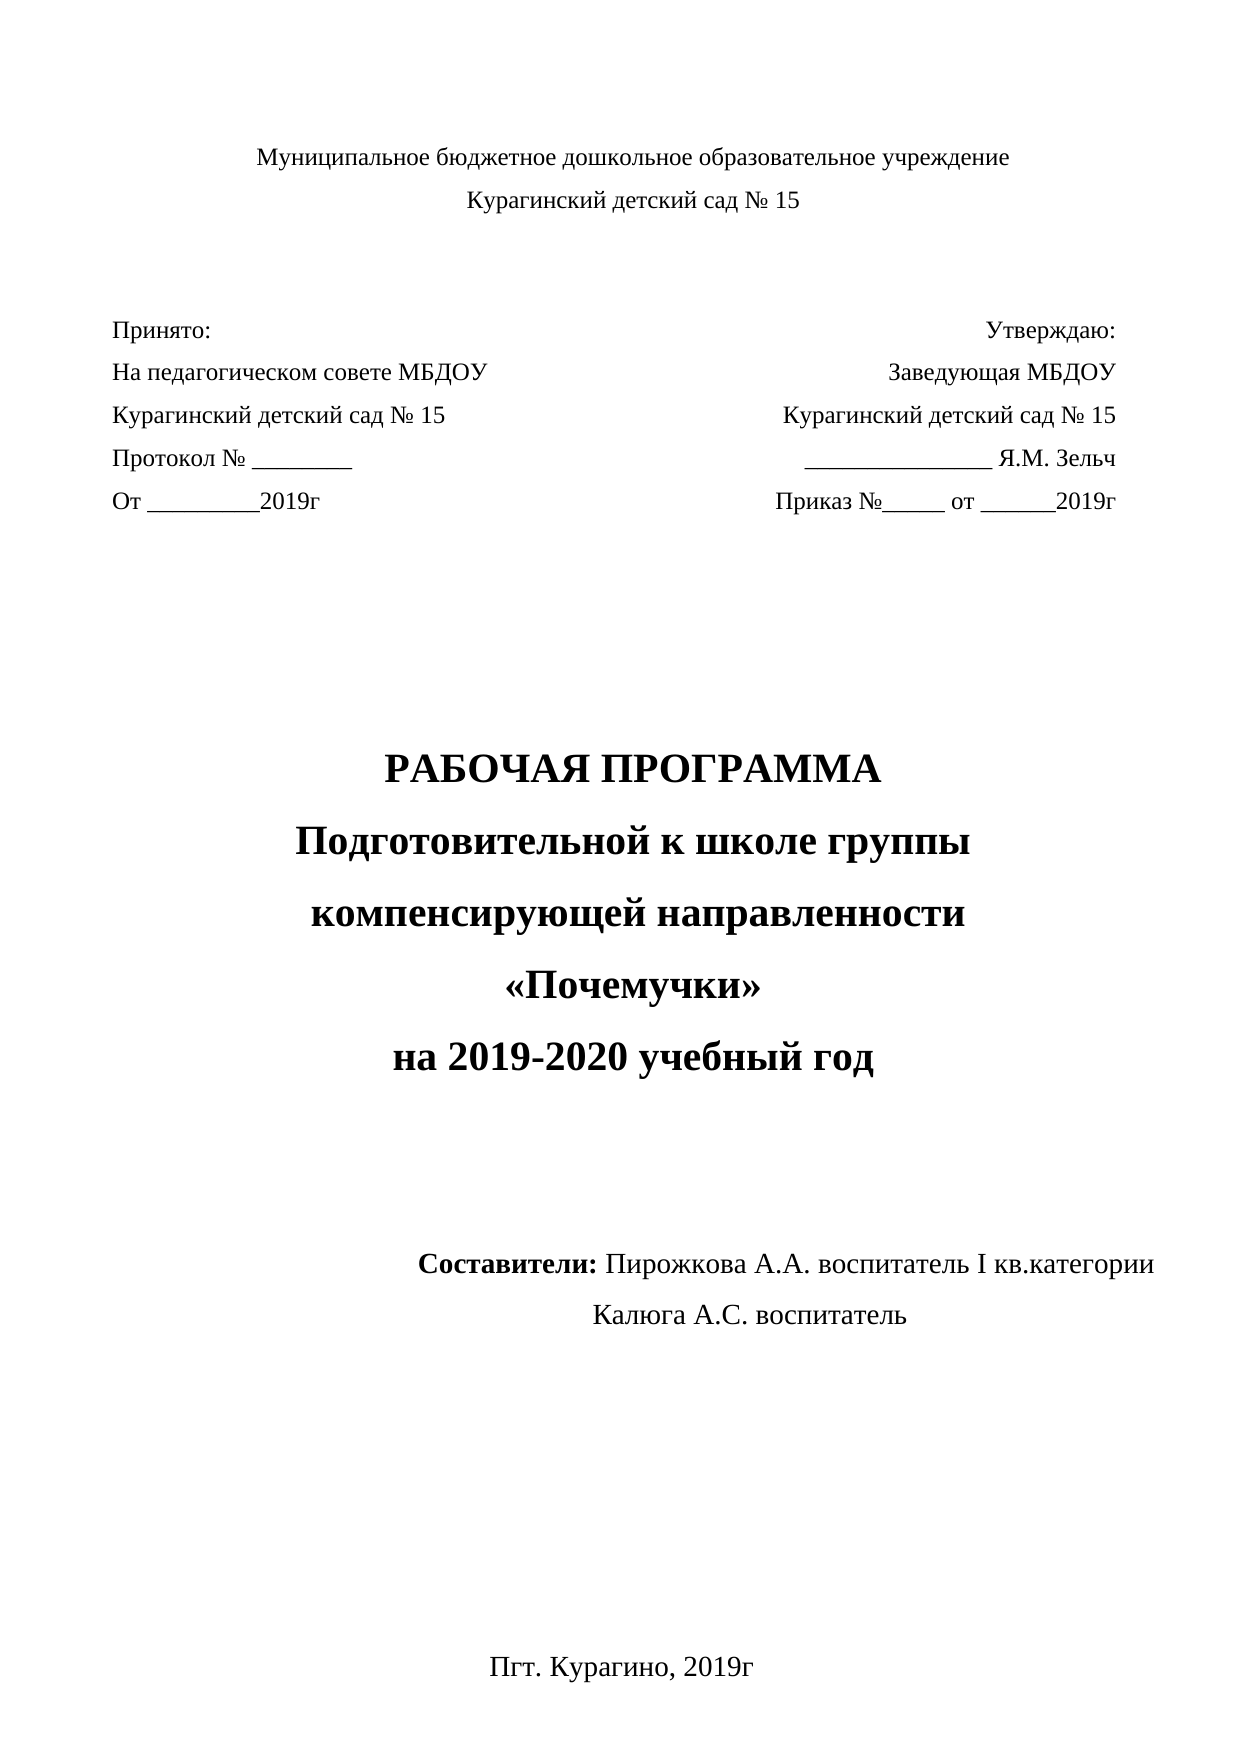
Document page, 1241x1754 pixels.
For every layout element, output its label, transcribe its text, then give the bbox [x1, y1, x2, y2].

text на 2019-2020 учебный год [112, 1031, 1154, 1079]
text Подготовительной к школе группы [112, 815, 1154, 863]
text Курагинский детский сад № 15 [112, 185, 1154, 214]
text компенсирующей направленности [112, 887, 1154, 935]
text Муниципальное бюджетное дошкольное образовательное учреждение [112, 142, 1154, 171]
text Составители: Пирожкова А.А. воспитатель I кв.категории [112, 1247, 1154, 1280]
text Пгт. Курагино, 2019г [112, 1649, 1131, 1683]
table_cell Заведующая МБДОУ Курагинский детский сад № 15 _______________ Я.М. Зельч Приказ №_____ от ______2019г [614, 357, 1127, 528]
text РАБОЧАЯ ПРОГРАММА [112, 743, 1154, 791]
table_cell На педагогическом совете МБДОУ Курагинский детский сад № 15 Протокол № ________ От _________2019г [101, 357, 614, 528]
table_header Принято: [101, 315, 614, 357]
text Калюга А.С. воспитатель [112, 1297, 1154, 1330]
text «Почемучки» [112, 959, 1154, 1007]
table_header Утверждаю: [614, 315, 1127, 357]
